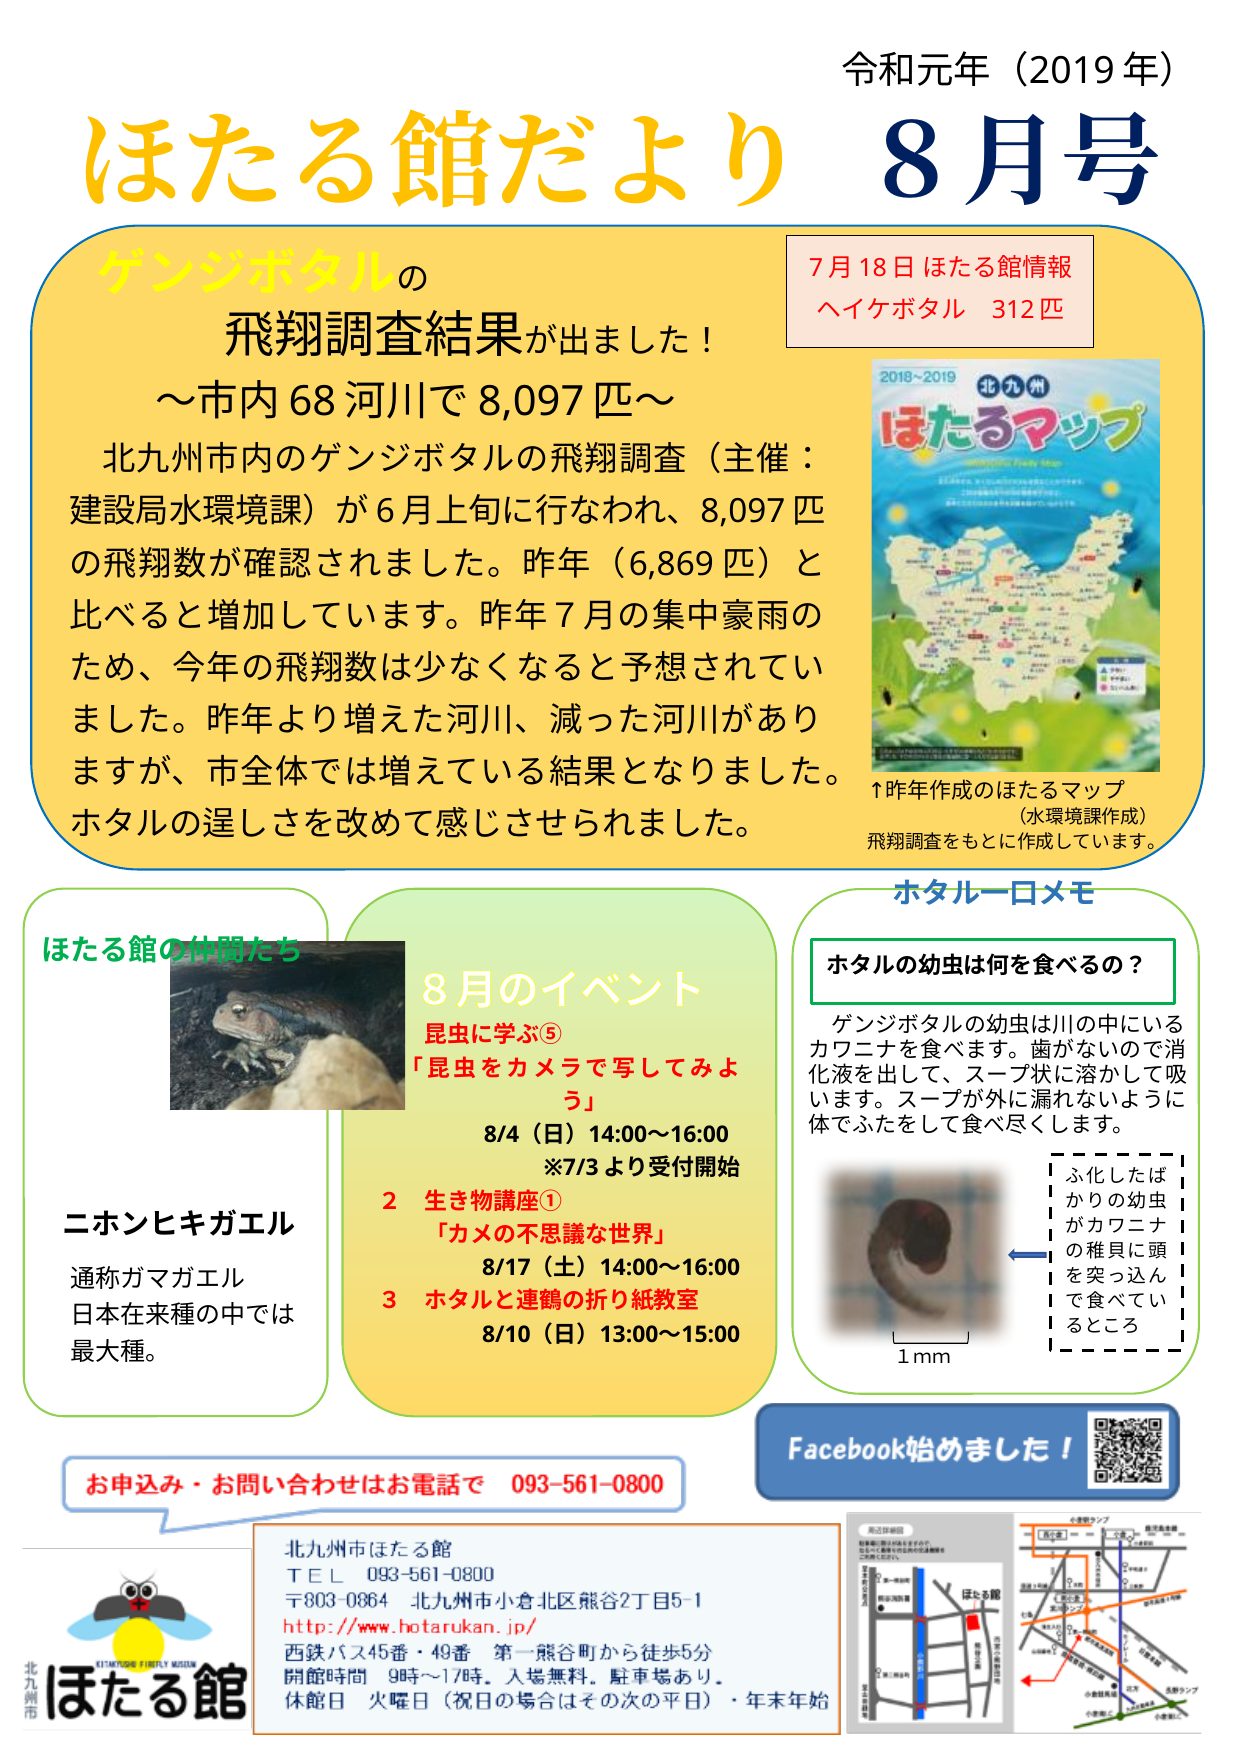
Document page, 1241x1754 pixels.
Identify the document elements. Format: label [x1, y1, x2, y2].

picture [170, 941, 406, 1110]
picture [22, 1403, 1202, 1735]
picture [871, 359, 1160, 772]
picture [840, 1184, 990, 1322]
